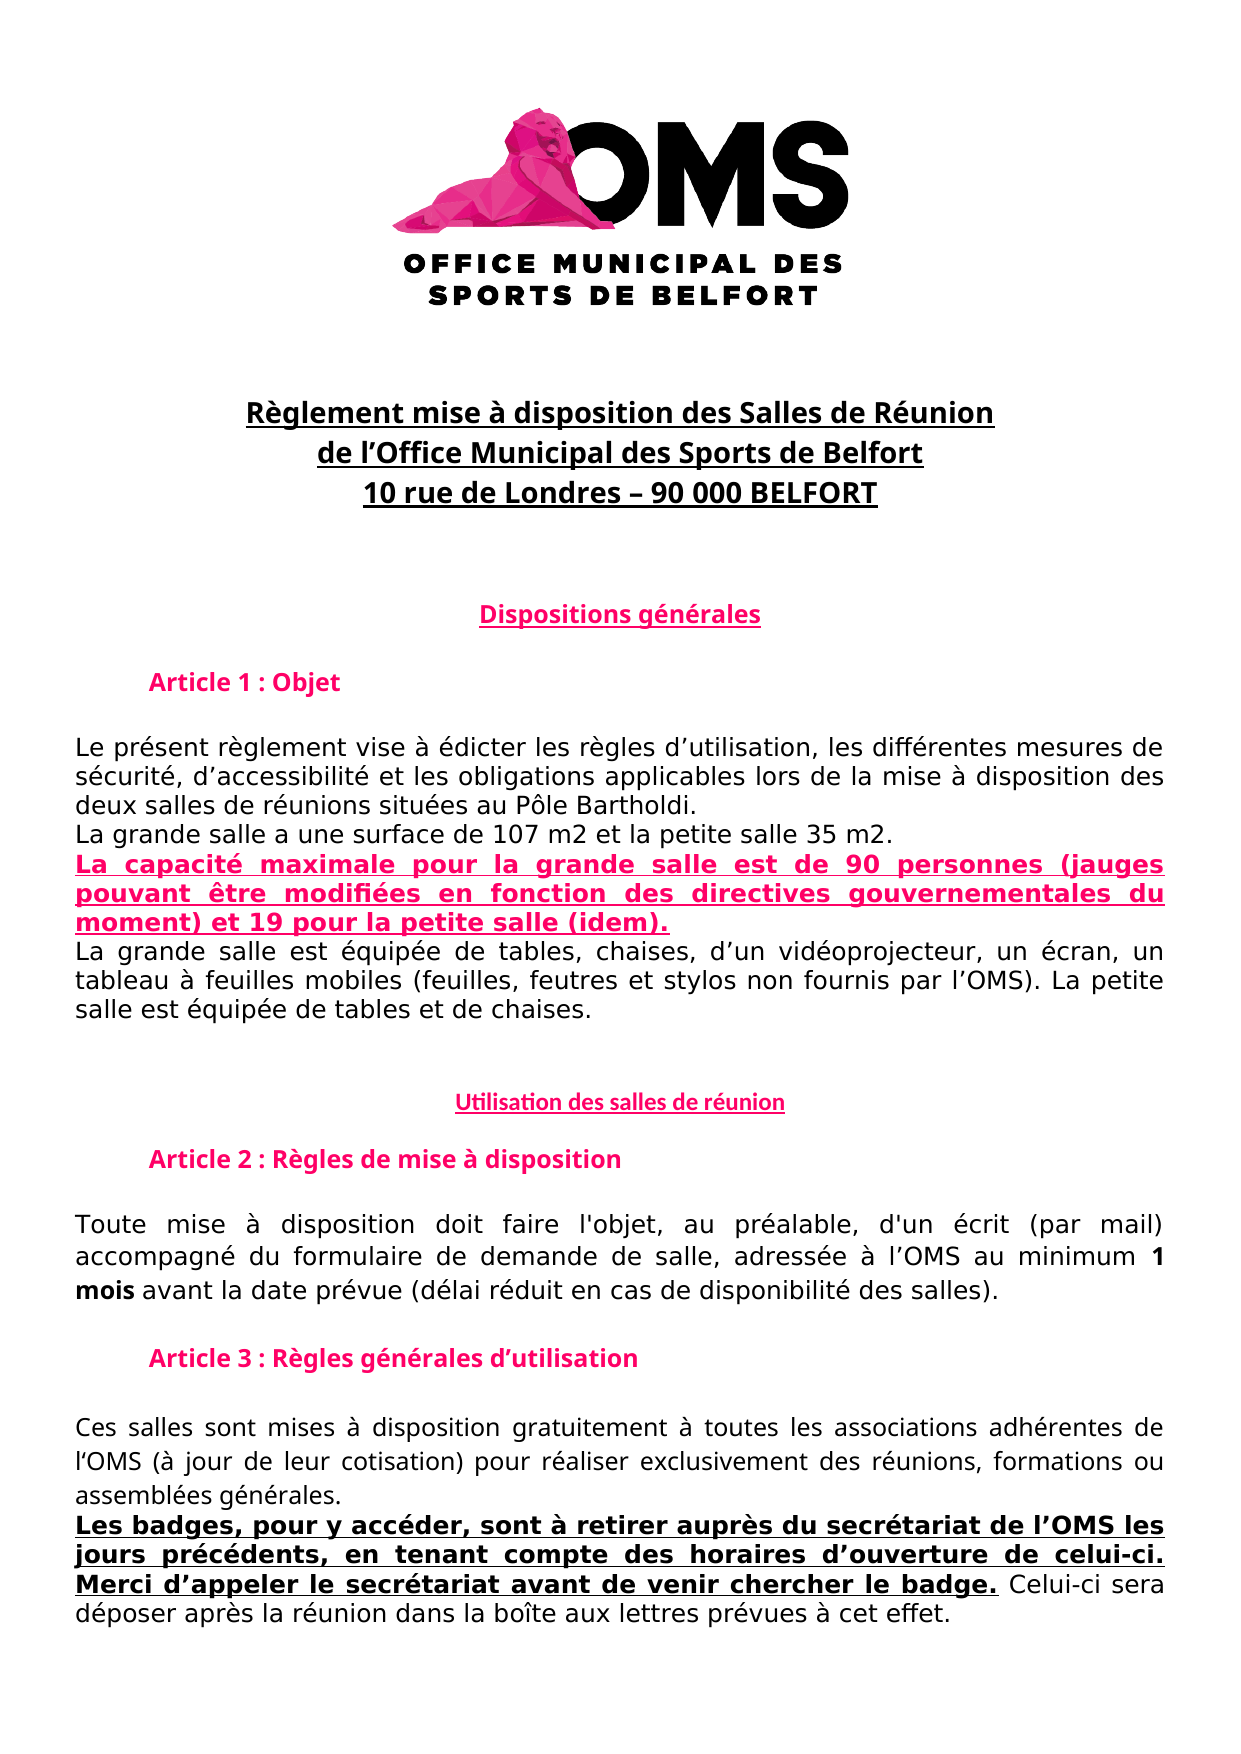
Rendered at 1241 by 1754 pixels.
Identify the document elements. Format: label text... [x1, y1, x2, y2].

text Toute mise à disposition doit faire l'objet, au préalable, d'un écrit (par mail) accompagné du formulaire de demande de salle, adressée à l’OMS au minimum 1 mois avant la date prévue (délai réduit en cas de disponibilité des salles). [75, 1210, 1165, 1307]
text Les badges, pour y accéder, sont à retirer auprès du secrétariat de l’OMS les jours précédents, en tenant compte des horaires d’ouverture de celui-ci. Merci d’appeler le secrétariat avant de venir chercher le badge. Celui-ci sera déposer après la réunion dans la boîte aux lettres prévues à cet effet. [75, 1511, 1165, 1537]
text La grande salle a une surface de et la petite salle . [75, 821, 1165, 850]
text Utilisation des salles de réunion [75, 1086, 1165, 1116]
text Article 2 : Règles de mise à disposition [75, 1142, 1165, 1176]
text de l’Office Municipal des Sports de Belfort 10 rue de Londres – 90 000 BELFORT [75, 432, 1165, 512]
text Règlement mise à disposition des Salles de Réunion [75, 392, 1165, 432]
text Article 1 : Objet [75, 665, 1165, 699]
text Les badges, pour y accéder, sont à retirer auprès du secrétariat de l’OMS les jours précédents, en tenant compte des horaires d’ouverture de celui-ci. Merci d’appeler le secrétariat avant de venir chercher le badge. Celui-ci sera déposer après la réunion dans la boîte aux lettres prévues à cet effet. [75, 1538, 1165, 1566]
text Article 3 : Règles générales d’utilisation [149, 1307, 1165, 1375]
text Le présent règlement vise à édicter les règles d’utilisation, les différentes mesures de sécurité, d’accessibilité et les obligations applicables lors de la mise à disposition des deux salles de réunions situées au Pôle Bartholdi. [75, 733, 1165, 821]
text La capacité maximale pour la grande salle est de 90 personnes (jauges pouvant être modifiées en fonction des directives gouvernementales du moment) et 19 pour la petite salle (idem). [75, 876, 1165, 904]
text La grande salle est équipée de tables, chaises, d’un vidéoprojecteur, un écran, un tableau à feuilles mobiles (feuilles, feutres et stylos non fournis par l’OMS). La petite salle est équipée de tables et de chaises. [75, 937, 1165, 1025]
picture [366, 0, 874, 392]
text Ces salles sont mises à disposition gratuitement à toutes les associations adhérentes de l‘OMS (à jour de leur cotisation) pour réaliser exclusivement des réunions, formations ou assemblées générales. [75, 1409, 1165, 1511]
text Les badges, pour y accéder, sont à retirer auprès du secrétariat de l’OMS les jours précédents, en tenant compte des horaires d’ouverture de celui-ci. Merci d’appeler le secrétariat avant de venir chercher le badge. Celui-ci sera déposer après la réunion dans la boîte aux lettres prévues à cet effet. [75, 1567, 1165, 1628]
text Dispositions générales [75, 597, 1165, 631]
text La capacité maximale pour la grande salle est de 90 personnes (jauges pouvant être modifiées en fonction des directives gouvernementales du moment) et 19 pour la petite salle (idem). [75, 850, 1165, 875]
text La capacité maximale pour la grande salle est de 90 personnes (jauges pouvant être modifiées en fonction des directives gouvernementales du moment) et 19 pour la petite salle (idem). [75, 906, 1165, 937]
